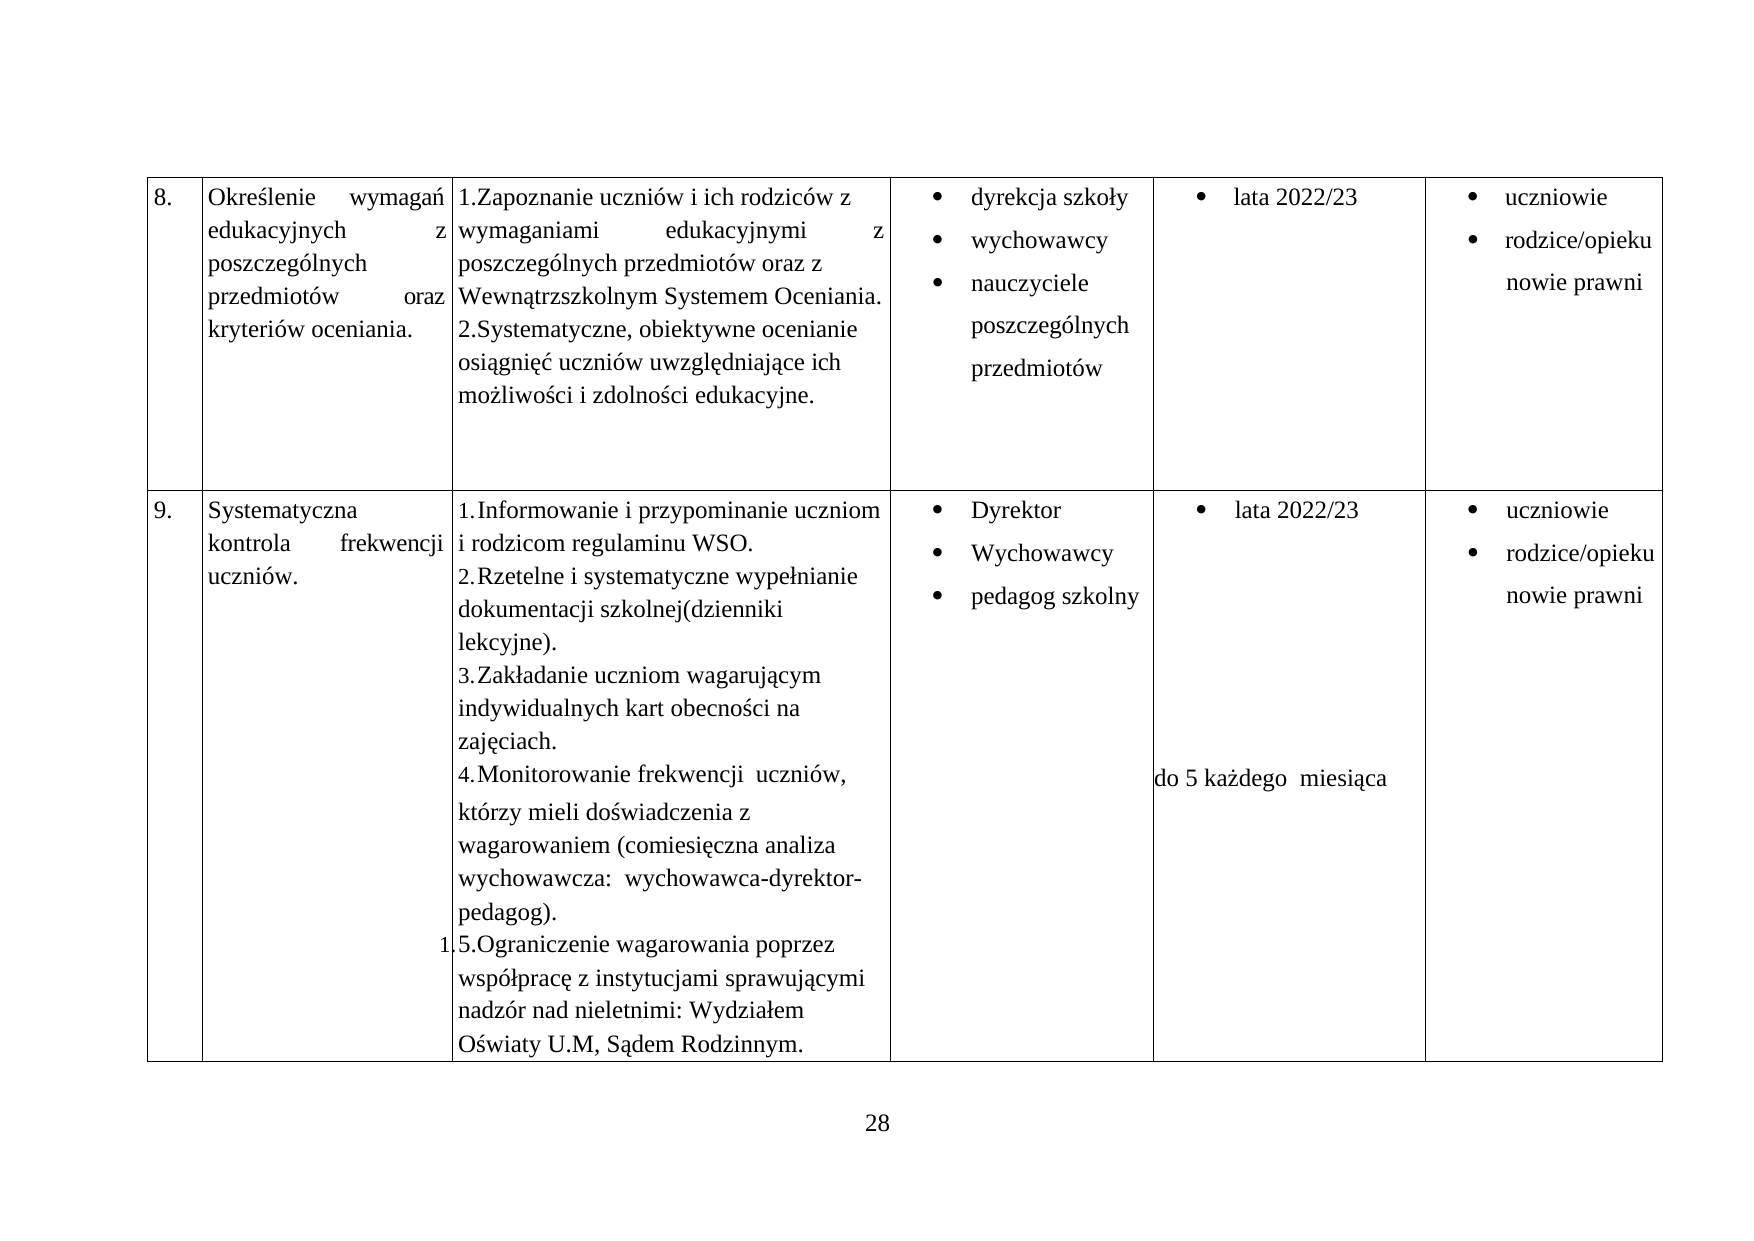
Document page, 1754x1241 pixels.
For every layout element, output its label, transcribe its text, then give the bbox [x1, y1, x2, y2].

table_cell 1.Zapoznanie uczniów i ich rodziców z wymaganiami edukacyjnymi z poszczególnych przedmiotów oraz z Wewnątrzszkolnym Systemem Oceniania. 2.Systematyczne, obiektywne ocenianie osiągnięć uczniów uwzględniające ich możliwości i zdolności edukacyjne. [453, 178, 890, 490]
table_cell 9. [148, 491, 202, 1061]
table_cell lata 2022/23 [1154, 178, 1425, 490]
table_cell Informowanie i przypominanie uczniom i rodzicom regulaminu WSO. Rzetelne i systematyczne wypełnianie dokumentacji szkolnej(dzienniki lekcyjne). Zakładanie uczniom wagarującym indywidualnych kart obecności na zajęciach. Monitorowanie frekwencji uczniów, którzy mieli doświadczenia z wagarowaniem (comiesięczna analiza wychowawcza: wychowawca-dyrektor- pedagog). 5.Ograniczenie wagarowania poprzez współpracę z instytucjami sprawującymi nadzór nad nieletnimi: Wydziałem Oświaty U.M, Sądem Rodzinnym. [453, 491, 890, 1061]
table_cell uczniowie rodzice/opieku nowie prawni [1426, 491, 1662, 1061]
table_cell Systematyczna kontrola frekwencji uczniów. [203, 491, 452, 1061]
table_cell dyrekcja szkoły wychowawcy nauczyciele poszczególnych przedmiotów [891, 178, 1153, 490]
table_cell uczniowie rodzice/opieku nowie prawni [1426, 178, 1662, 490]
table_cell 8. [148, 178, 202, 490]
table_cell lata 2022/23 do 5 każdego miesiąca [1154, 491, 1425, 1061]
table_cell Dyrektor Wychowawcy pedagog szkolny [891, 491, 1153, 1061]
table_cell Określenie wymagań edukacyjnych z poszczególnych przedmiotów oraz kryteriów oceniania. [203, 178, 452, 490]
